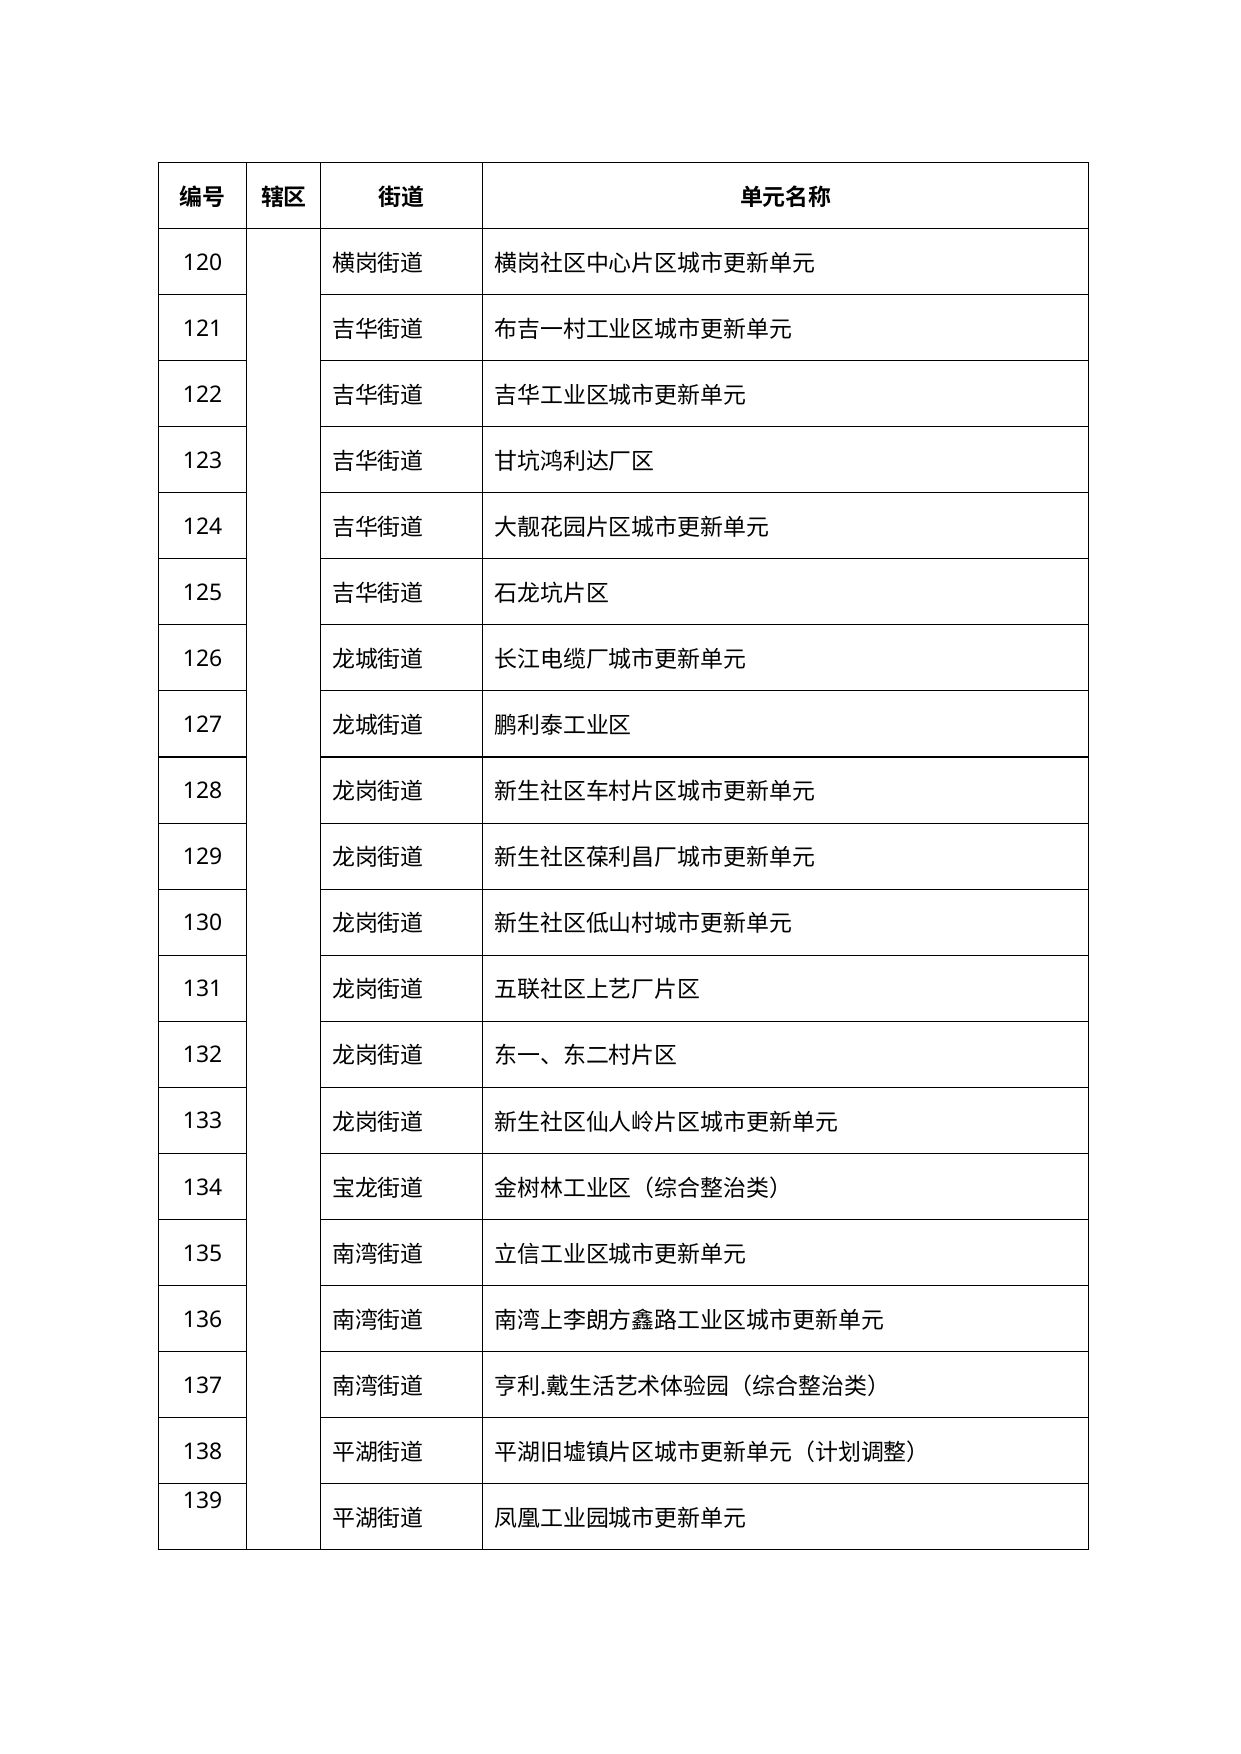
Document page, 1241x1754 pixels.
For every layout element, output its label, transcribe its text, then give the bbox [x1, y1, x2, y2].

table_cell 宝龙街道 [321, 1154, 482, 1219]
table_cell 126 [159, 625, 246, 690]
table_cell 龙岗街道 [321, 824, 482, 888]
table_cell 凤凰工业园城市更新单元 [483, 1484, 1088, 1549]
table_cell 五联社区上艺厂片区 [483, 956, 1088, 1021]
table_cell 平湖旧墟镇片区城市更新单元（计划调整） [483, 1418, 1088, 1483]
table_header 编号 [159, 163, 246, 228]
table_cell 南湾街道 [321, 1220, 482, 1285]
table_cell 130 [159, 890, 246, 954]
table_cell 136 [159, 1286, 246, 1351]
table_cell 平湖街道 [321, 1484, 482, 1549]
table_cell 大靓花园片区城市更新单元 [483, 493, 1088, 558]
table_cell 亨利.戴生活艺术体验园（综合整治类） [483, 1352, 1088, 1417]
table_cell 135 [159, 1220, 246, 1285]
table_cell 立信工业区城市更新单元 [483, 1220, 1088, 1285]
table_cell 布吉一村工业区城市更新单元 [483, 295, 1088, 360]
table_cell 127 [159, 691, 246, 756]
table_cell 吉华街道 [321, 361, 482, 426]
table_cell 123 [159, 427, 246, 492]
table_cell 新生社区车村片区城市更新单元 [483, 758, 1088, 822]
table_cell 132 [159, 1022, 246, 1087]
table_cell 137 [159, 1352, 246, 1417]
table_cell 吉华街道 [321, 493, 482, 558]
table_cell 甘坑鸿利达厂区 [483, 427, 1088, 492]
table_cell 金树林工业区（综合整治类） [483, 1154, 1088, 1219]
table_cell 新生社区葆利昌厂城市更新单元 [483, 824, 1088, 888]
table_cell 龙城街道 [321, 625, 482, 690]
table_cell 吉华工业区城市更新单元 [483, 361, 1088, 426]
table_cell 东一、东二村片区 [483, 1022, 1088, 1087]
table_cell 龙岗街道 [321, 1022, 482, 1087]
table_cell 129 [159, 824, 246, 888]
table_cell 吉华街道 [321, 427, 482, 492]
table_cell 新生社区仙人岭片区城市更新单元 [483, 1088, 1088, 1153]
table_cell 139 [159, 1484, 246, 1549]
table_cell 138 [159, 1418, 246, 1483]
table_cell 125 [159, 559, 246, 624]
table_cell 石龙坑片区 [483, 559, 1088, 624]
table_cell 南湾街道 [321, 1286, 482, 1351]
table_cell 120 [159, 229, 246, 294]
table_header 单元名称 [483, 163, 1088, 228]
table_cell 124 [159, 493, 246, 558]
table_cell 龙岗街道 [321, 758, 482, 822]
table_header 街道 [321, 163, 482, 228]
table_cell 龙岗街道 [321, 890, 482, 954]
table_cell 长江电缆厂城市更新单元 [483, 625, 1088, 690]
table_cell 横岗社区中心片区城市更新单元 [483, 229, 1088, 294]
table_cell 134 [159, 1154, 246, 1219]
table_cell 128 [159, 758, 246, 822]
table_cell 龙城街道 [321, 691, 482, 756]
table_cell 龙岗街道 [321, 1088, 482, 1153]
table_cell 南湾上李朗方鑫路工业区城市更新单元 [483, 1286, 1088, 1351]
table_cell 南湾街道 [321, 1352, 482, 1417]
table_cell 122 [159, 361, 246, 426]
table_cell 131 [159, 956, 246, 1021]
table_cell 133 [159, 1088, 246, 1153]
table_cell 平湖街道 [321, 1418, 482, 1483]
table_cell 鹏利泰工业区 [483, 691, 1088, 756]
table_cell 吉华街道 [321, 559, 482, 624]
table_cell 吉华街道 [321, 295, 482, 360]
table_cell 龙岗街道 [321, 956, 482, 1021]
table_cell 121 [159, 295, 246, 360]
table_cell 横岗街道 [321, 229, 482, 294]
table_header 辖区 [247, 163, 320, 228]
table_cell 新生社区低山村城市更新单元 [483, 890, 1088, 954]
